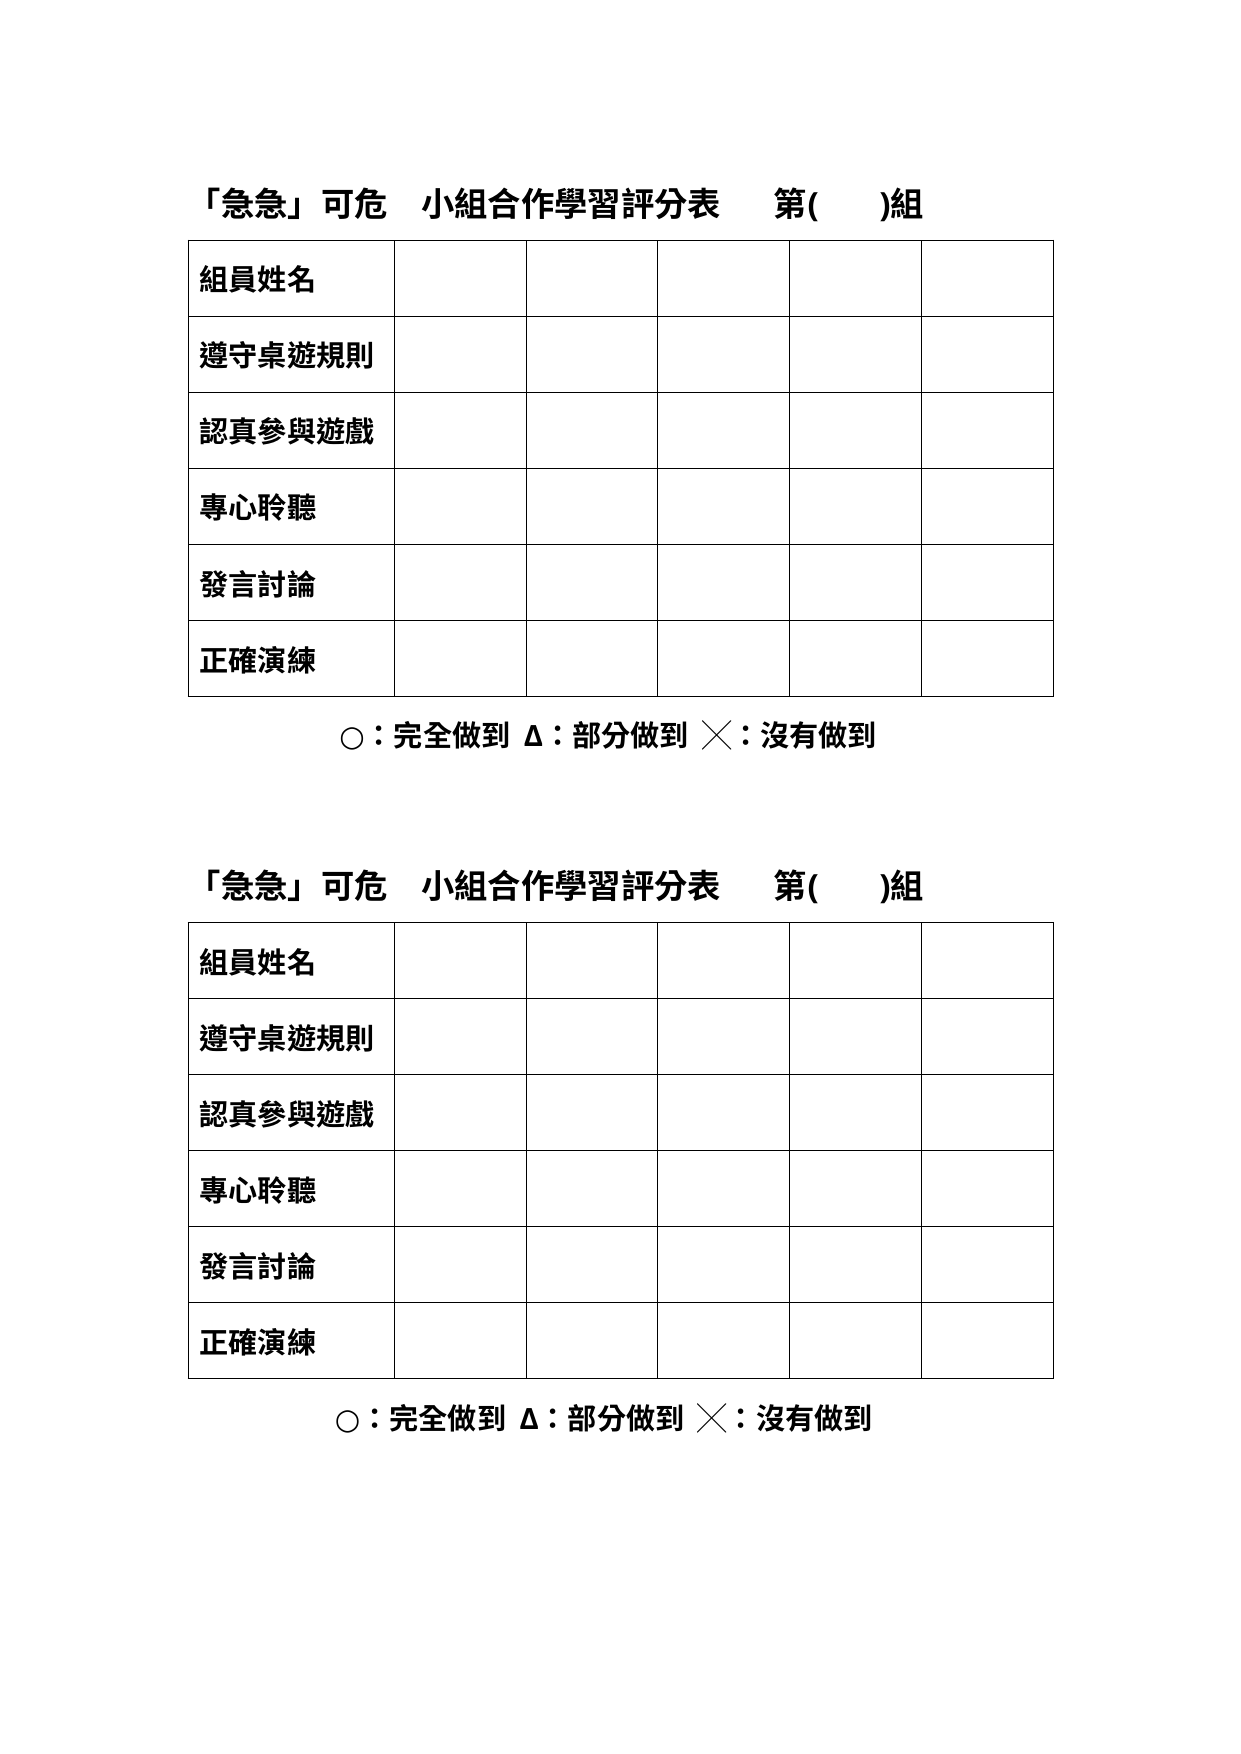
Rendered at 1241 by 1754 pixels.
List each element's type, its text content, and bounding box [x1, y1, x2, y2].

table_cell [922, 317, 1053, 392]
table_cell 正確演練 [189, 621, 394, 696]
table_cell 遵守桌遊規則 [189, 999, 394, 1074]
table_cell [922, 469, 1053, 544]
table_cell [527, 999, 657, 1074]
table_cell [790, 1075, 921, 1150]
text 「急急」可危 小組合作學習評分表 第( )組 [187, 847, 1053, 922]
table_cell [790, 1227, 921, 1302]
table_cell [395, 393, 526, 468]
table_header [922, 241, 1053, 316]
table_cell [527, 1227, 657, 1302]
table_cell [527, 393, 657, 468]
table_cell 發言討論 [189, 545, 394, 620]
table_cell [922, 1151, 1053, 1226]
table_header [922, 923, 1053, 998]
table_header [527, 241, 657, 316]
table_cell [922, 545, 1053, 620]
table_cell 正確演練 [189, 1303, 394, 1378]
table_cell [527, 1075, 657, 1150]
table_cell [658, 621, 789, 696]
table_cell 發言討論 [189, 1227, 394, 1302]
table_cell [395, 1151, 526, 1226]
table_cell [658, 317, 789, 392]
table_header [395, 241, 526, 316]
table_cell [790, 317, 921, 392]
table_header [395, 923, 526, 998]
table_cell [790, 393, 921, 468]
table_cell 認真參與遊戲 [189, 393, 394, 468]
table_cell [922, 621, 1053, 696]
table_cell [790, 1303, 921, 1378]
table_header [658, 923, 789, 998]
table_cell [922, 1227, 1053, 1302]
table_cell 認真參與遊戲 [189, 1075, 394, 1150]
table_cell [527, 545, 657, 620]
table_header [658, 241, 789, 316]
table_cell [395, 545, 526, 620]
table_cell [790, 999, 921, 1074]
table_cell [395, 317, 526, 392]
table_cell [658, 1227, 789, 1302]
table_cell [658, 999, 789, 1074]
table_cell [790, 469, 921, 544]
table_cell 專心聆聽 [189, 469, 394, 544]
table_cell [395, 1075, 526, 1150]
table_cell [658, 1075, 789, 1150]
table_cell [658, 1151, 789, 1226]
table_cell [658, 545, 789, 620]
table_header [790, 241, 921, 316]
table_cell [395, 1303, 526, 1378]
table_cell [658, 1303, 789, 1378]
table_cell [790, 1151, 921, 1226]
table_cell [922, 1303, 1053, 1378]
table_header 組員姓名 [189, 241, 394, 316]
table_cell [922, 1075, 1053, 1150]
table_cell [527, 621, 657, 696]
table_cell [658, 393, 789, 468]
table_cell [790, 621, 921, 696]
table_cell [658, 469, 789, 544]
table_cell [922, 393, 1053, 468]
table_cell [395, 999, 526, 1074]
table_cell [790, 545, 921, 620]
table_cell [527, 1303, 657, 1378]
table_header [790, 923, 921, 998]
table_cell [527, 317, 657, 392]
text 「急急」可危 小組合作學習評分表 第( )組 [187, 164, 1053, 239]
table_cell [395, 1227, 526, 1302]
table_cell [395, 621, 526, 696]
table_header [527, 923, 657, 998]
table_cell [527, 469, 657, 544]
table_cell [527, 1151, 657, 1226]
text ○：完全做到 Δ：部分做到 ╳：沒有做到 [187, 1379, 1053, 1454]
table_cell [395, 469, 526, 544]
table_cell 遵守桌遊規則 [189, 317, 394, 392]
text ○：完全做到 Δ：部分做到 ╳：沒有做到 [187, 697, 1053, 772]
table_cell [922, 999, 1053, 1074]
table_header 組員姓名 [189, 923, 394, 998]
table_cell 專心聆聽 [189, 1151, 394, 1226]
